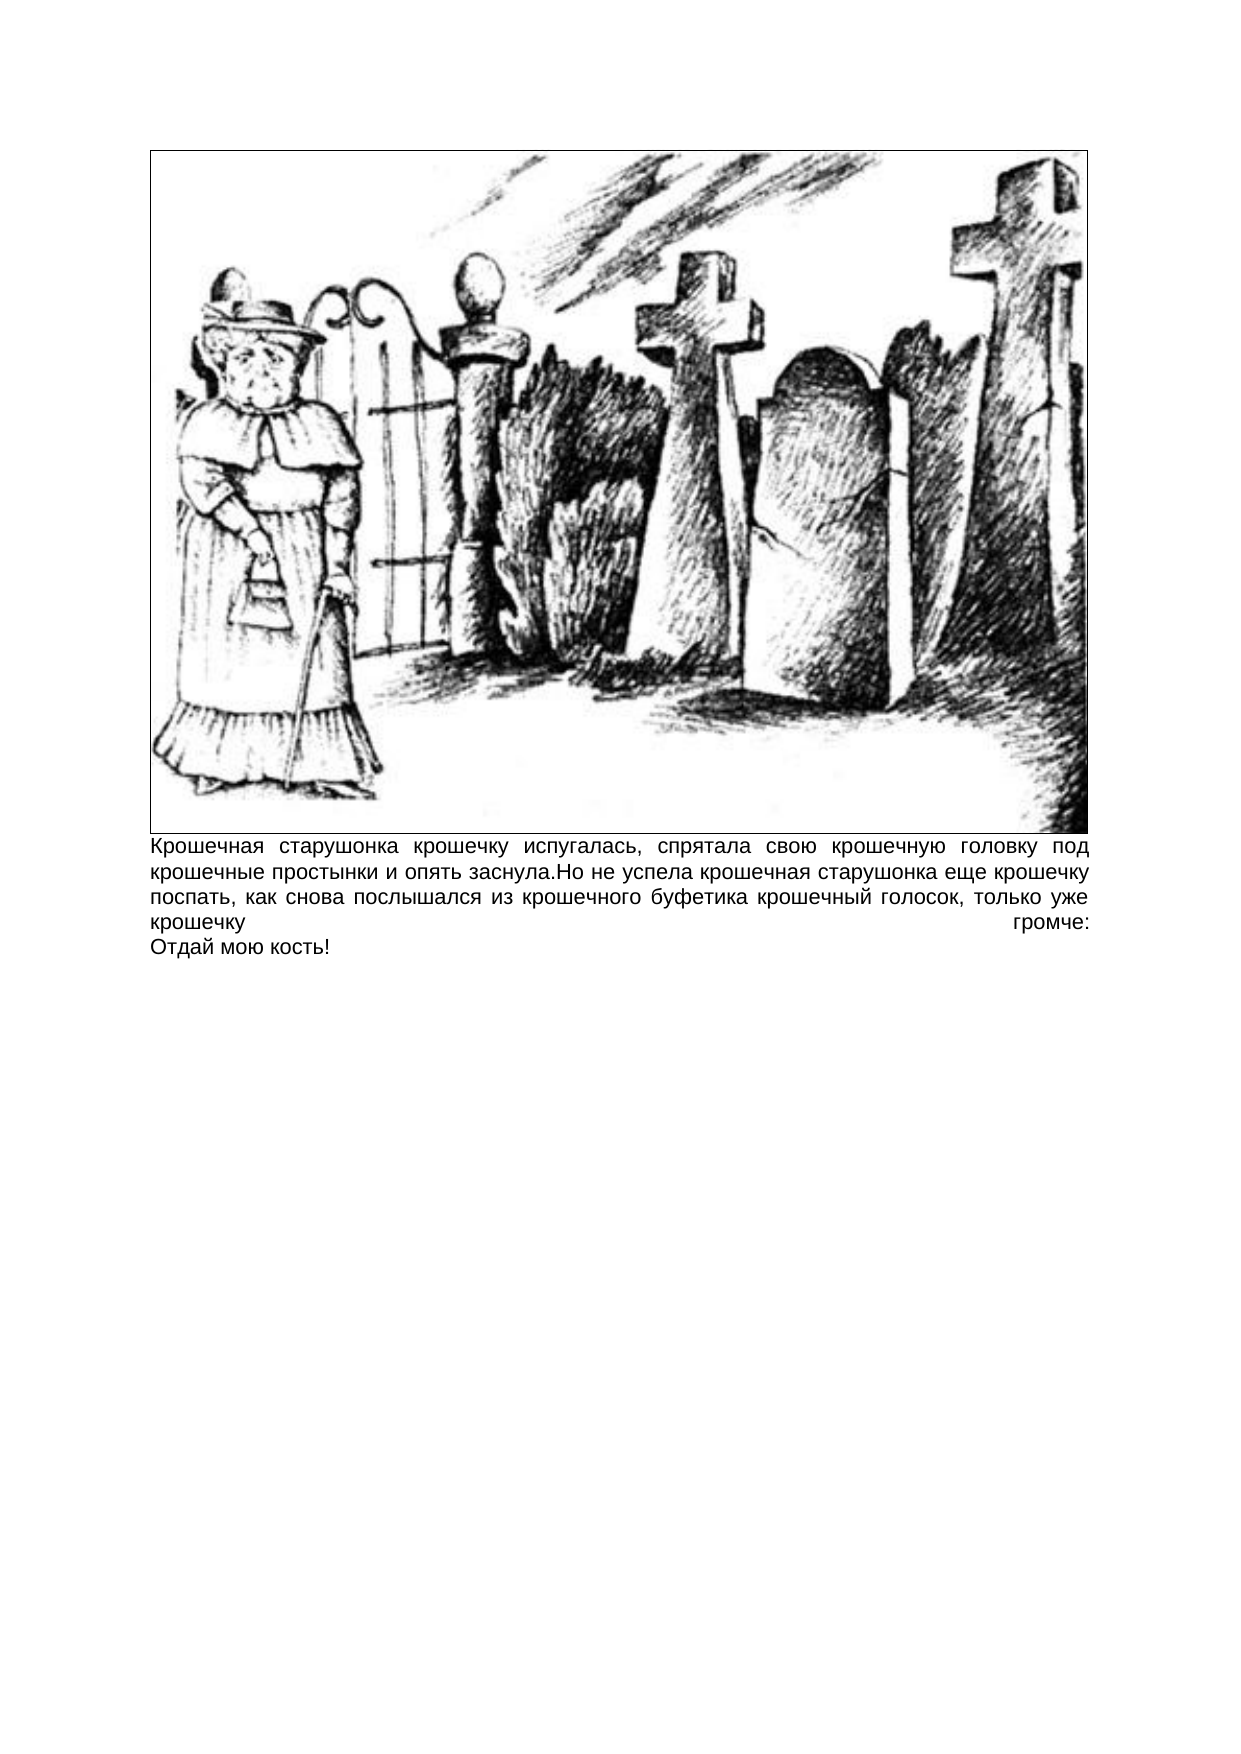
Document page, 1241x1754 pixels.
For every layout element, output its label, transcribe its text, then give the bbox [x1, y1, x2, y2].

text Крошечная старушонка крошечку испугалась, спрятала свою крошечную головку под крошечные простынки и опять заснула.Но не успела крошечная старушонка еще крошечку поспать, как снова послышался из крошечного буфетика крошечный голосок, только уже крошечку громче:Отдай мою кость! [150, 833, 1090, 959]
picture [151, 151, 1087, 833]
